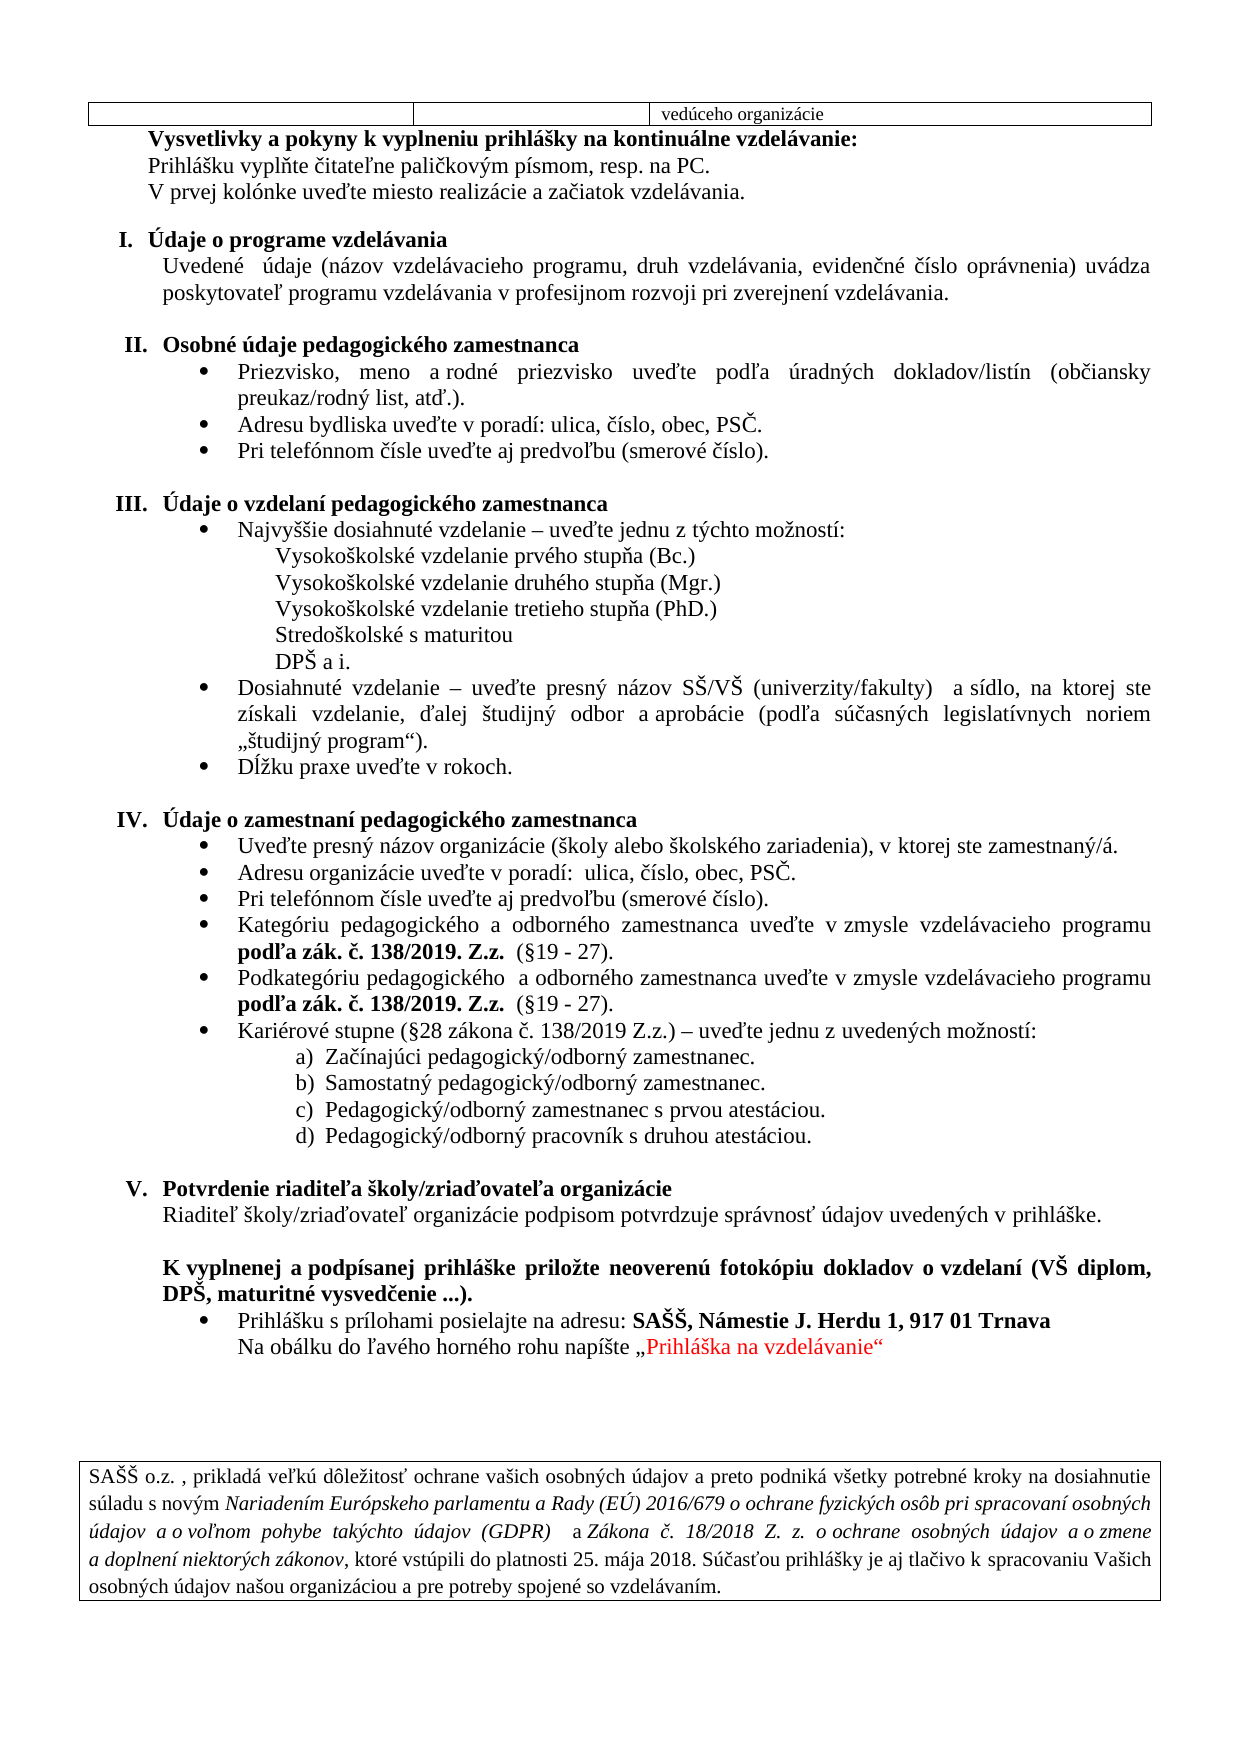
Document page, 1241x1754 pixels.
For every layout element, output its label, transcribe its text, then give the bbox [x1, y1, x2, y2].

list Údaje o vzdelaní pedagogického zamestnanca [148, 490, 1152, 516]
list Najvyššie dosiahnuté vzdelanie – uveďte jednu z týchto možností: [200, 516, 1152, 542]
text Stredoškolské s maturitou [275, 621, 1152, 648]
list Údaje o programe vzdelávania [133, 226, 1152, 252]
text Vysokoškolské vzdelanie tretieho stupňa (PhD.) [275, 595, 1152, 621]
text Vysvetlivky a pokyny k vyplneniu prihlášky na kontinuálne vzdelávanie: [148, 126, 1152, 152]
list Adresu organizácie uveďte v poradí: ulica, číslo, obec, PSČ. [200, 859, 1152, 885]
list Osobné údaje pedagogického zamestnanca [148, 332, 1152, 358]
list Potvrdenie riaditeľa školy/zriaďovateľa organizácie [148, 1175, 1152, 1201]
list Riaditeľ školy/zriaďovateľ organizácie podpisom potvrdzuje správnosť údajov uvedených v prihláške. [162, 1201, 1152, 1228]
list Prihlášku s prílohami posielajte na adresu: SAŠŠ, Námestie J. Herdu 1, 917 01 Trnava [200, 1307, 1152, 1333]
list Údaje o zamestnaní pedagogického zamestnanca [148, 806, 1152, 832]
text Prihlášku vyplňte čitateľne paličkovým písmom, resp. na PC. [148, 152, 1152, 178]
text DPŠ a i. [275, 648, 1152, 674]
list Pri telefónnom čísle uveďte aj predvoľbu (smerové číslo). [200, 437, 1152, 463]
list Uveďte presný názov organizácie (školy alebo školského zariadenia), v ktorej ste zamestnaný/á. [200, 832, 1152, 859]
list Dosiahnuté vzdelanie – uveďte presný názov SŠ/VŠ (univerzity/fakulty) a sídlo, na ktorej ste získali vzdelanie, ďalej študijný odbor a aprobácie (podľa súčasných legislatívnych noriem „študijný program“). [200, 674, 1152, 753]
text Vysokoškolské vzdelanie druhého stupňa (Mgr.) [275, 569, 1152, 595]
list Začínajúci pedagogický/odborný zamestnanec. [295, 1043, 1152, 1069]
list Priezvisko, meno a rodné priezvisko uveďte podľa úradných dokladov/listín (občiansky preukaz/rodný list, atď.). [200, 358, 1152, 411]
list K vyplnenej a podpísanej prihláške priložte neoverenú fotokópiu dokladov o vzdelaní (VŠ diplom, DPŠ, maturitné vysvedčenie ...). [162, 1254, 1152, 1307]
text V prvej kolónke uveďte miesto realizácie a začiatok vzdelávania. [148, 178, 1152, 204]
list Pedagogický/odborný pracovník s druhou atestáciou. [295, 1122, 1152, 1148]
list Podkategóriu pedagogického a odborného zamestnanca uveďte v zmysle vzdelávacieho programu podľa zák. č. 138/2019. Z.z. (§19 - 27). [200, 964, 1152, 1017]
list Na obálku do ľavého horného rohu napíšte „Prihláška na vzdelávanie“ [237, 1333, 1152, 1359]
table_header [650, 103, 1151, 124]
table_header dňa [414, 103, 649, 124]
list Samostatný pedagogický/odborný zamestnanec. [295, 1069, 1152, 1096]
list Adresu bydliska uveďte v poradí: ulica, číslo, obec, PSČ. [200, 411, 1152, 437]
text SAŠŠ o.z. , prikladá veľkú dôležitosť ochrane vašich osobných údajov a preto podniká všetky potrebné kroky na dosiahnutie súladu s novým Nariadením Európskeho parlamentu a Rady (EÚ) 2016/679 o ochrane fyzických osôb pri spracovaní osobných údajov a o voľnom pohybe takýchto údajov (GDPR) a Zákona č. 18/2018 Z. z. o ochrane osobných údajov a o zmene a doplnení niektorých zákonov, ktoré vstúpili do platnosti 25. mája 2018. Súčasťou prihlášky je aj tlačivo k spracovaniu Vašich osobných údajov našou organizáciou a pre potreby spojené so vzdelávaním. [80, 1462, 1160, 1600]
table_header V [89, 103, 413, 124]
list Pedagogický/odborný zamestnanec s prvou atestáciou. [295, 1096, 1152, 1122]
list Kategóriu pedagogického a odborného zamestnanca uveďte v zmysle vzdelávacieho programu podľa zák. č. 138/2019. Z.z. (§19 - 27). [200, 911, 1152, 964]
list Dĺžku praxe uveďte v rokoch. [200, 753, 1152, 779]
list Kariérové stupne (§28 zákona č. 138/2019 Z.z.) – uveďte jednu z uvedených možností: [200, 1017, 1152, 1043]
text Vysokoškolské vzdelanie prvého stupňa (Bc.) [275, 542, 1152, 569]
list Pri telefónnom čísle uveďte aj predvoľbu (smerové číslo). [200, 885, 1152, 911]
list Uvedené údaje (názov vzdelávacieho programu, druh vzdelávania, evidenčné číslo oprávnenia) uvádza poskytovateľ programu vzdelávania v profesijnom rozvoji pri zverejnení vzdelávania. [162, 252, 1152, 305]
